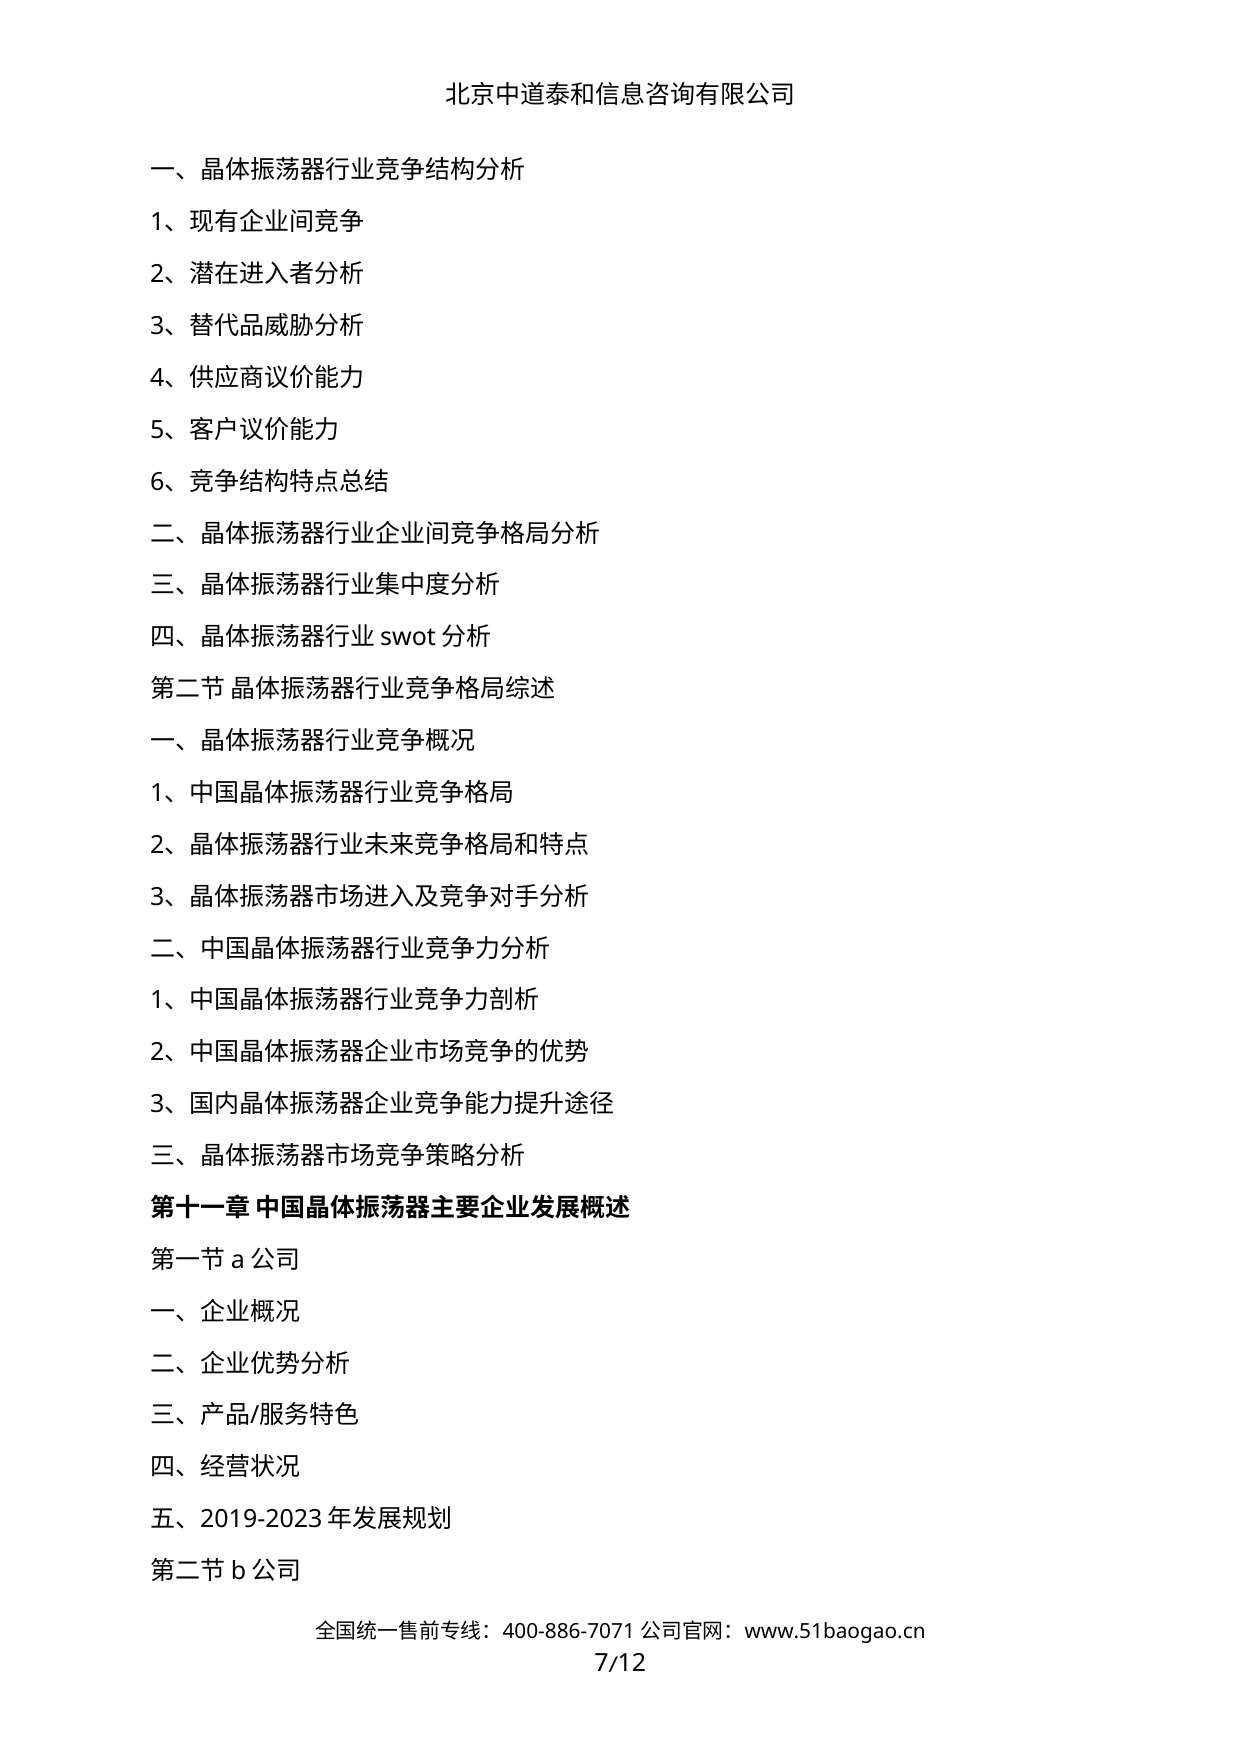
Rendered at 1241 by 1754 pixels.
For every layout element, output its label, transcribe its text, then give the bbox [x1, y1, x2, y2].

text 三、晶体振荡器行业集中度分析 [150, 565, 1090, 601]
text 3、晶体振荡器市场进入及竞争对手分析 [150, 876, 1090, 912]
text 第二节 b公司 [150, 1551, 1090, 1587]
text 3、国内晶体振荡器企业竞争能力提升途径 [150, 1084, 1090, 1120]
text 一、晶体振荡器行业竞争概况 [150, 721, 1090, 757]
text 3、替代品威胁分析 [150, 306, 1090, 342]
text 四、晶体振荡器行业swot分析 [150, 617, 1090, 653]
text 2、潜在进入者分析 [150, 254, 1090, 290]
text 五、2019-2023年发展规划 [150, 1499, 1090, 1535]
text 二、中国晶体振荡器行业竞争力分析 [150, 928, 1090, 964]
text 第二节 晶体振荡器行业竞争格局综述 [150, 669, 1090, 705]
text 三、晶体振荡器市场竞争策略分析 [150, 1136, 1090, 1172]
text 2、晶体振荡器行业未来竞争格局和特点 [150, 824, 1090, 861]
text 二、晶体振荡器行业企业间竞争格局分析 [150, 513, 1090, 549]
text 6、竞争结构特点总结 [150, 461, 1090, 497]
text 四、经营状况 [150, 1447, 1090, 1483]
text 1、中国晶体振荡器行业竞争格局 [150, 772, 1090, 809]
text 第十一章 中国晶体振荡器主要企业发展概述 [150, 1187, 1090, 1224]
text 4、供应商议价能力 [150, 357, 1090, 394]
text 一、企业概况 [150, 1291, 1090, 1327]
text 三、产品/服务特色 [150, 1395, 1090, 1431]
text 第一节 a公司 [150, 1239, 1090, 1276]
text 一、晶体振荡器行业竞争结构分析 [150, 150, 1090, 186]
text 5、客户议价能力 [150, 409, 1090, 446]
text 二、企业优势分析 [150, 1343, 1090, 1379]
text 2、中国晶体振荡器企业市场竞争的优势 [150, 1032, 1090, 1068]
text 1、中国晶体振荡器行业竞争力剖析 [150, 980, 1090, 1016]
text 1、现有企业间竞争 [150, 202, 1090, 238]
